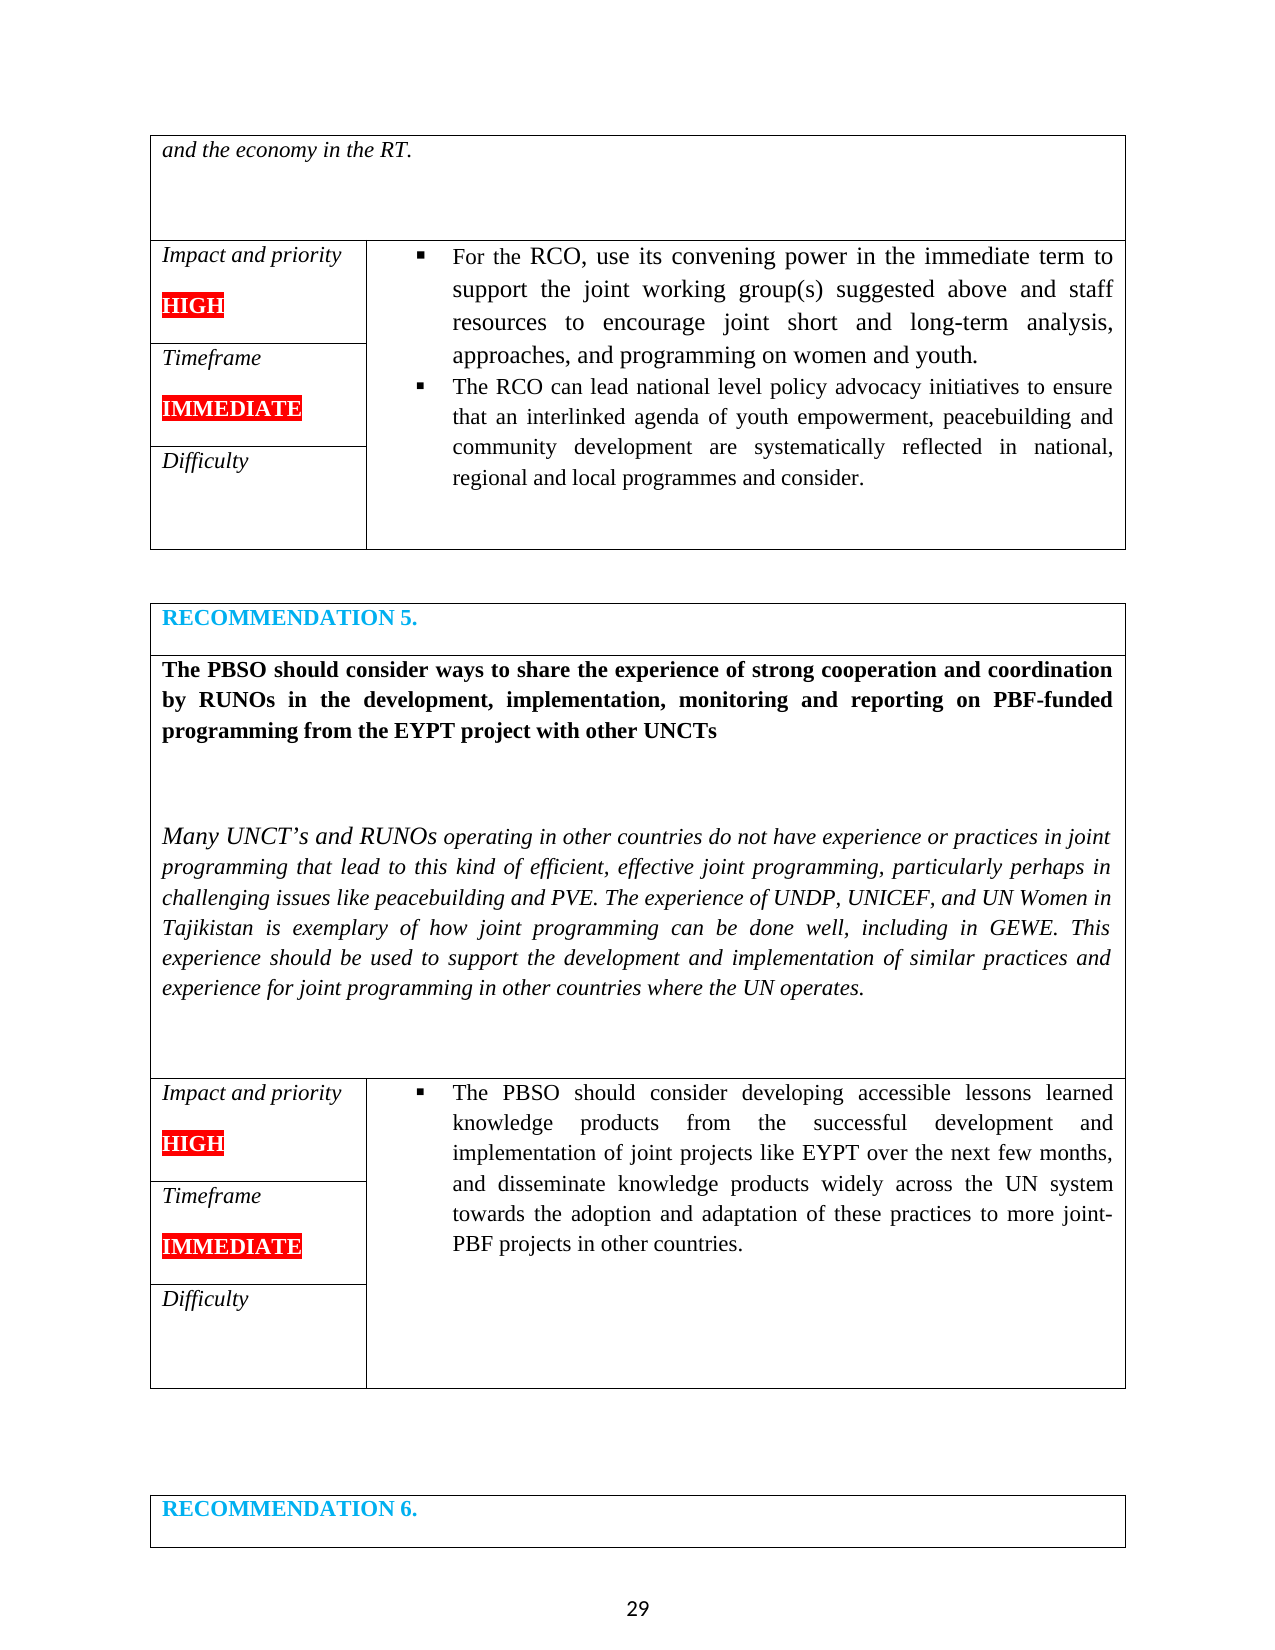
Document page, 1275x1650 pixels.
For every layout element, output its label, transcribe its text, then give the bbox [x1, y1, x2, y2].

table_header RECOMMENDATION 6. [151, 1496, 1125, 1547]
table_cell The PBSO should consider ways to share the experience of strong cooperation and coordination by RUNOs in the development, implementation, monitoring and reporting on PBF-funded programming from the EYPT project with other UNCTs Many UNCT’s and RUNOs operating in other countries do not have experience or practices in joint programming that lead to this kind of efficient, effective joint programming, particularly perhaps in challenging issues like peacebuilding and PVE. The experience of UNDP, UNICEF, and UN Women in Tajikistan is exemplary of how joint programming can be done well, including in GEWE. This experience should be used to support the development and implementation of similar practices and experience for joint programming in other countries where the UN operates. [151, 656, 1125, 1078]
table_cell The PBSO should consider developing accessible lessons learned knowledge products from the successful development and implementation of joint projects like EYPT over the next few months, and disseminate knowledge products widely across the UN system towards the adoption and adaptation of these practices to more joint-PBF projects in other countries. [367, 1079, 1125, 1387]
table_cell Impact and priority HIGH [151, 1079, 366, 1181]
table_cell Difficulty MEDIUM [151, 1285, 366, 1387]
table_cell Difficulty MEDIUM [151, 447, 366, 549]
table_cell Timeframe IMMEDIATE [151, 344, 366, 446]
table_cell Timeframe IMMEDIATE [151, 1182, 366, 1284]
table_header RECOMMENDATION 5. [151, 604, 1125, 655]
table_cell Impact and priority HIGH [151, 241, 366, 343]
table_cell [151, 136, 1125, 240]
table_cell For the RCO, use its convening power in the immediate term to support the joint working group(s) suggested above and staff resources to encourage joint short and long-term analysis, approaches, and programming on women and youth. The RCO can lead national level policy advocacy initiatives to ensure that an interlinked agenda of youth empowerment, peacebuilding and community development are systematically reflected in national, regional and local programmes and consider. [367, 241, 1125, 549]
